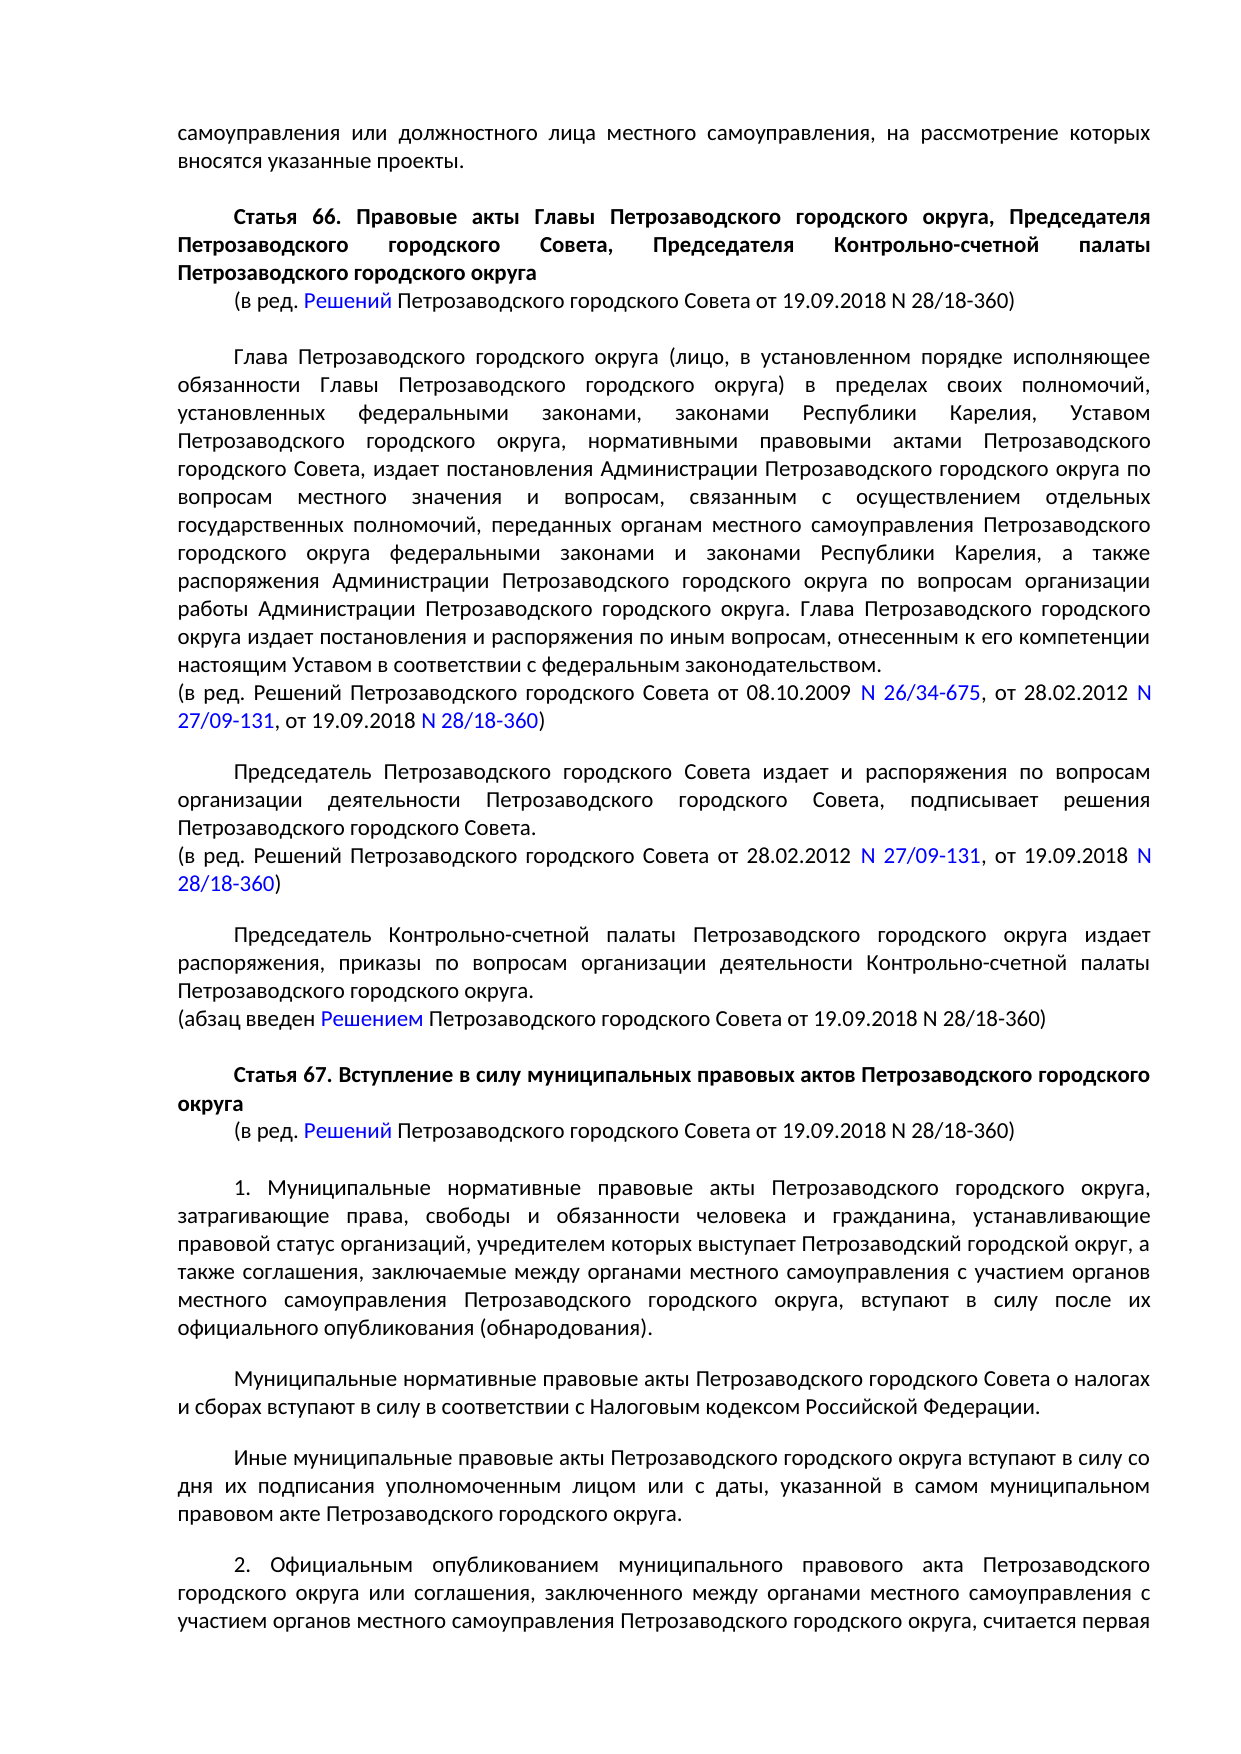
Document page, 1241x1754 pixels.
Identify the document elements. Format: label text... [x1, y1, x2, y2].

title Статья 66. Правовые акты Главы Петрозаводского городского округа, Председателя Петрозаводского городского Совета, Председателя Контрольно-счетной палаты Петрозаводского городского округа [177, 202, 1152, 286]
text (абзац введен Решением Петрозаводского городского Совета от 19.09.2018 N 28/18-360) [177, 1004, 1152, 1033]
text Иные муниципальные правовые акты Петрозаводского городского округа вступают в силу со дня их подписания уполномоченным лицом или с даты, указанной в самом муниципальном правовом акте Петрозаводского городского округа. [177, 1443, 1152, 1527]
text Председатель Петрозаводского городского Совета издает и распоряжения по вопросам организации деятельности Петрозаводского городского Совета, подписывает решения Петрозаводского городского Совета. [177, 757, 1152, 842]
text 1. Муниципальные нормативные правовые акты Петрозаводского городского округа, затрагивающие права, свободы и обязанности человека и гражданина, устанавливающие правовой статус организаций, учредителем которых выступает Петрозаводский городской округ, а также соглашения, заключаемые между органами местного самоуправления с участием органов местного самоуправления Петрозаводского городского округа, вступают в силу после их официального опубликования (обнародования). [177, 1173, 1152, 1341]
text (в ред. Решений Петрозаводского городского Совета от 19.09.2018 N 28/18-360) [177, 1117, 1152, 1145]
text (в ред. Решений Петрозаводского городского Совета от 19.09.2018 N 28/18-360) [177, 286, 1152, 314]
text (в ред. Решений Петрозаводского городского Совета от 08.10.2009 N 26/34-675, от 28.02.2012 N 27/09-131, от 19.09.2018 N 28/18-360) [177, 678, 1152, 734]
text Председатель Контрольно-счетной палаты Петрозаводского городского округа издает распоряжения, приказы по вопросам организации деятельности Контрольно-счетной палаты Петрозаводского городского округа. [177, 921, 1152, 1004]
text Глава Петрозаводского городского округа (лицо, в установленном порядке исполняющее обязанности Главы Петрозаводского городского округа) в пределах своих полномочий, установленных федеральными законами, законами Республики Карелия, Уставом Петрозаводского городского округа, нормативными правовыми актами Петрозаводского городского Совета, издает постановления Администрации Петрозаводского городского округа по вопросам местного значения и вопросам, связанным с осуществлением отдельных государственных полномочий, переданных органам местного самоуправления Петрозаводского городского округа федеральными законами и законами Республики Карелия, а также распоряжения Администрации Петрозаводского городского округа по вопросам организации работы Администрации Петрозаводского городского округа. Глава Петрозаводского городского округа издает постановления и распоряжения по иным вопросам, отнесенным к его компетенции настоящим Уставом в соответствии с федеральным законодательством. [177, 342, 1152, 678]
text Муниципальные нормативные правовые акты Петрозаводского городского Совета о налогах и сборах вступают в силу в соответствии с Налоговым кодексом Российской Федерации. [177, 1364, 1152, 1420]
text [177, 1550, 1152, 1634]
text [177, 118, 1152, 174]
text (в ред. Решений Петрозаводского городского Совета от 28.02.2012 N 27/09-131, от 19.09.2018 N 28/18-360) [177, 842, 1152, 898]
title Статья 67. Вступление в силу муниципальных правовых актов Петрозаводского городского округа [177, 1061, 1152, 1117]
